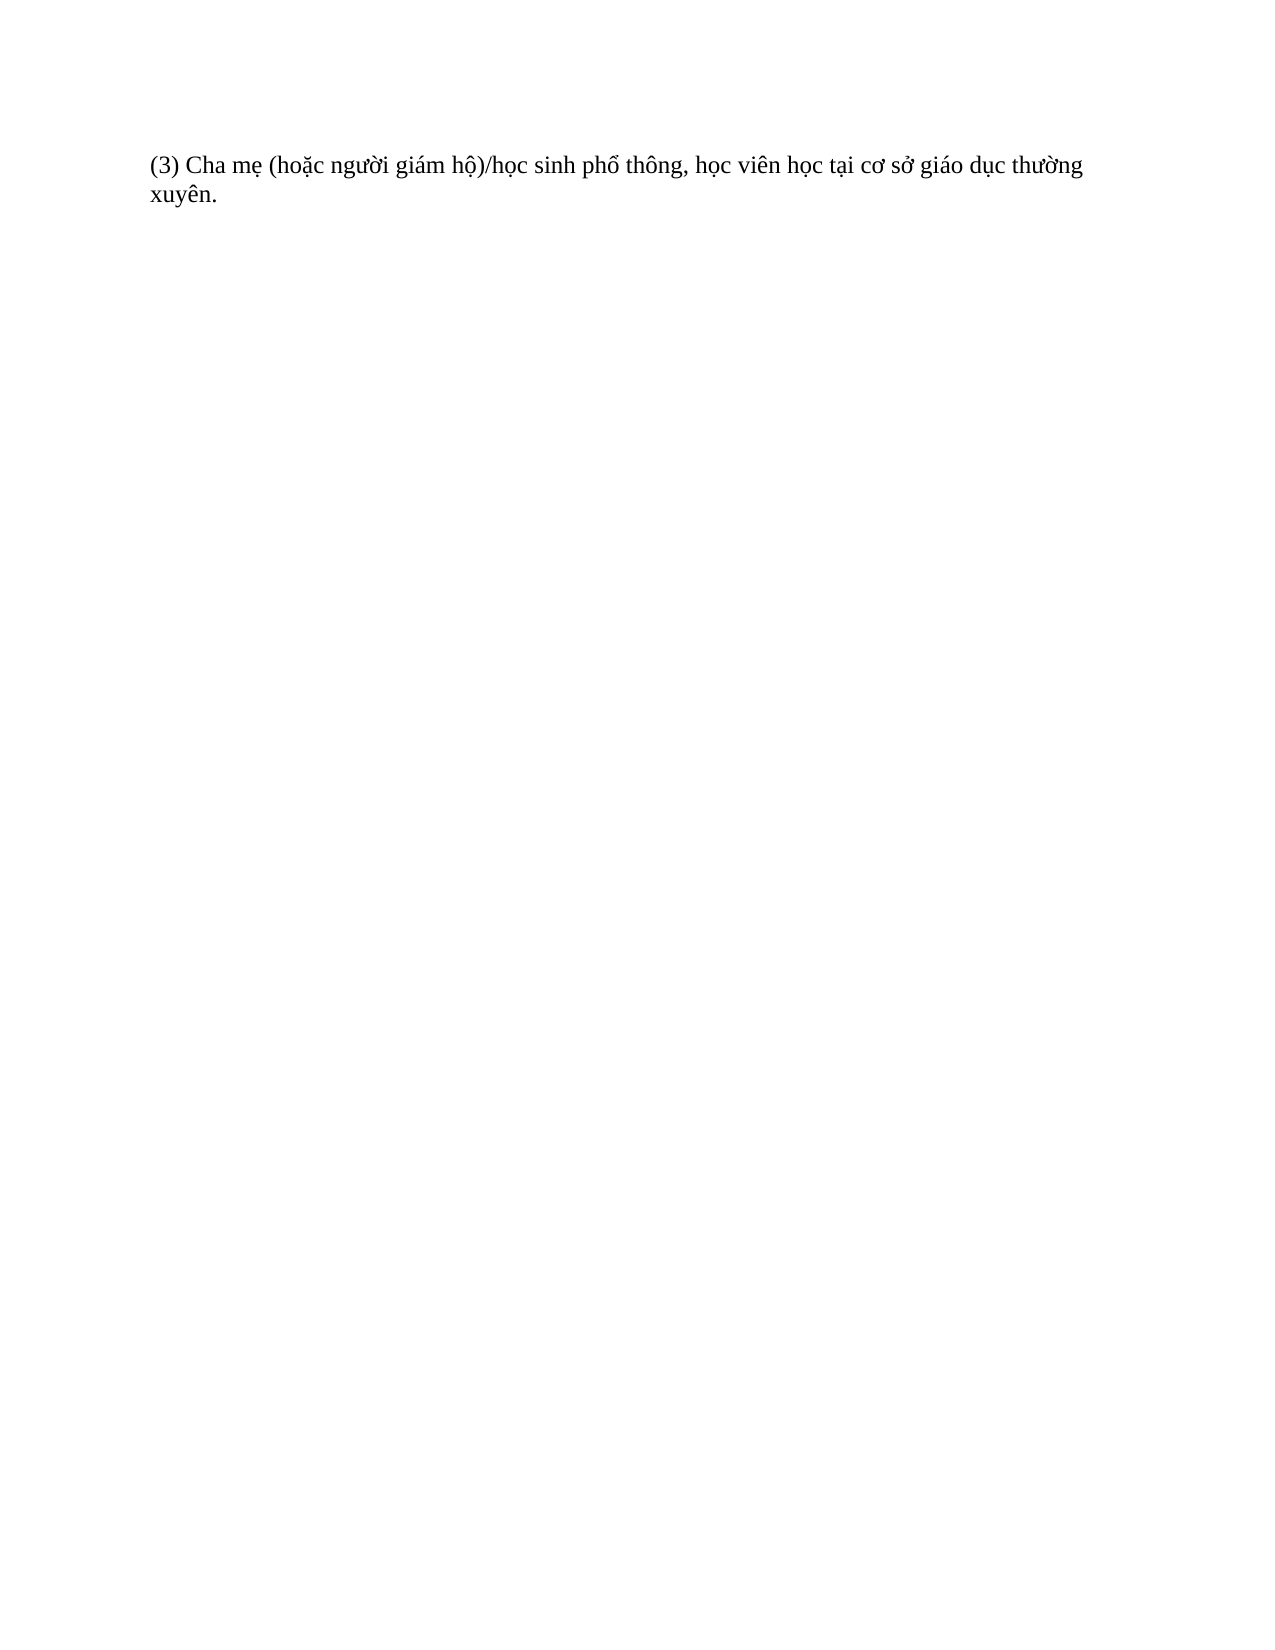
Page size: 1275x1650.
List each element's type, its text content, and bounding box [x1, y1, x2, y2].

text (3) Cha mẹ (hoặc người giám hộ)/học sinh phổ thông, học viên học tại cơ sở giáo dục thường xuyên. [150, 150, 1125, 207]
